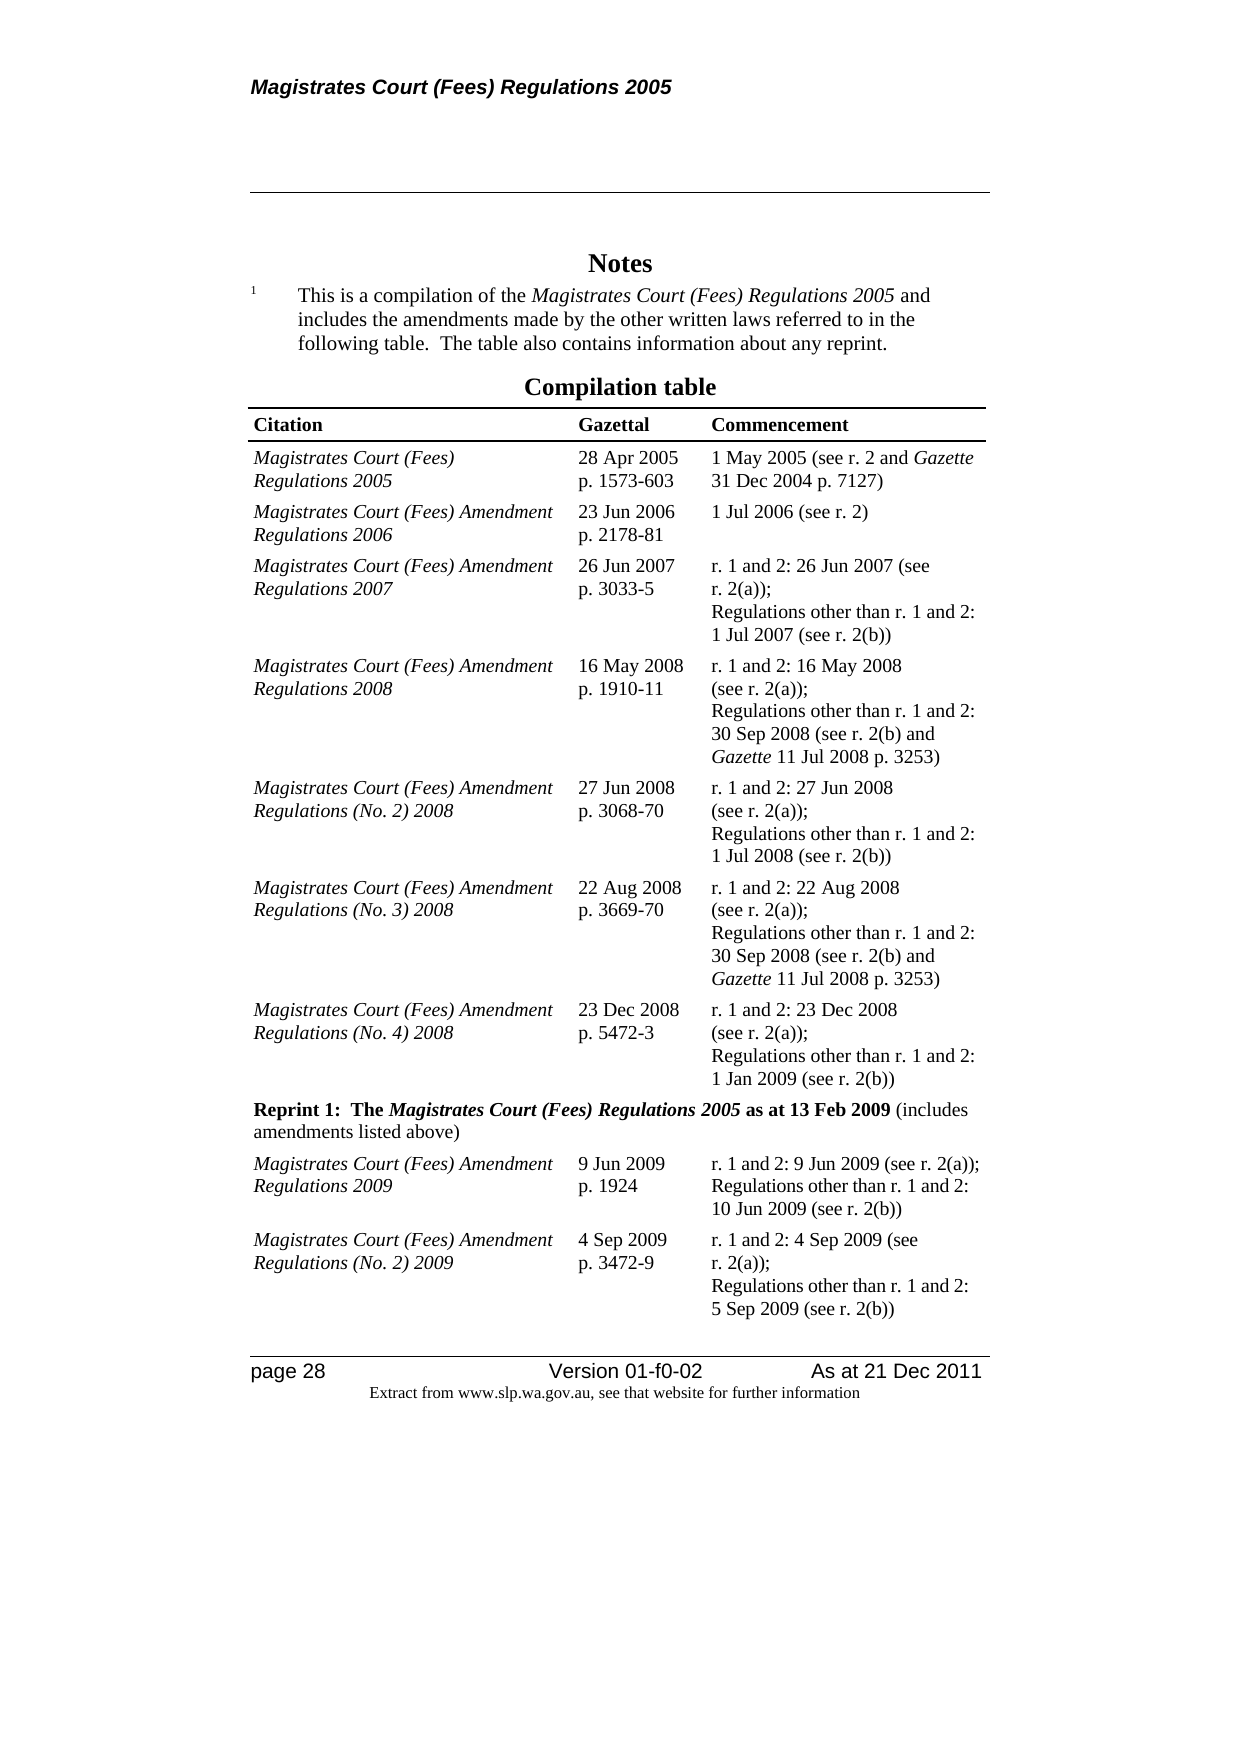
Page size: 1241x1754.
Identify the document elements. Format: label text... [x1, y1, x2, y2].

table_cell r. 1 and 2: 4 Sep 2009 (see r. 2(a)); Regulations other than r. 1 and 2: 5 Sep 2009 (see r. 2(b)) [705, 1224, 986, 1324]
table_cell Magistrates Court (Fees) Amendment Regulations (No. 2) 2009 [248, 1224, 572, 1324]
table_header Citation [248, 409, 572, 440]
subtitle Notes [250, 247, 990, 279]
table_cell 9 Jun 2009 p. 1924 [572, 1148, 705, 1224]
table_cell 1 Jul 2006 (see r. 2) [705, 496, 986, 550]
table_cell Magistrates Court (Fees) Regulations 2005 [248, 442, 572, 496]
table_cell 28 Apr 2005 p. 1573-603 [572, 442, 705, 496]
table_cell Magistrates Court (Fees) Amendment Regulations 2006 [248, 496, 572, 550]
table_header Gazettal [572, 409, 705, 440]
table_cell 23 Jun 2006 p. 2178-81 [572, 496, 705, 550]
text 1 This is a compilation of the (Fees) Regulations 2005 and includes the amendments made by the other written laws referred to in the following table. The table also contains information about any reprint. [250, 283, 990, 355]
table_cell 1 May 2005 (see r. 2 and Gazette 31 Dec 2004 p. 7127) [705, 442, 986, 496]
table_cell 22 Aug 2008 p. 3669-70 [572, 871, 705, 994]
table_cell 23 Dec 2008 p. 5472-3 [572, 994, 705, 1093]
table_cell r. 1 and 2: 16 May 2008 (see r. 2(a)); Regulations other than r. 1 and 2: 30 Sep 2008 (see r. 2(b) and Gazette 11 Jul 2008 p. 3253) [705, 650, 986, 772]
table_cell r. 1 and 2: 26 Jun 2007 (see r. 2(a)); Regulations other than r. 1 and 2: 1 Jul 2007 (see r. 2(b)) [705, 550, 986, 649]
table_cell r. 1 and 2: 27 Jun 2008 (see r. 2(a)); Regulations other than r. 1 and 2: 1 Jul 2008 (see r. 2(b)) [705, 772, 986, 871]
table_cell 16 May 2008 p. 1910-11 [572, 650, 705, 772]
table_cell 4 Sep 2009 p. 3472-9 [572, 1224, 705, 1324]
subtitle Compilation table [250, 372, 990, 400]
table_cell Magistrates Court (Fees) Amendment Regulations (No. 2) 2008 [248, 772, 572, 871]
table_cell Magistrates Court (Fees) Amendment Regulations 2009 [248, 1148, 572, 1224]
table_cell Magistrates Court (Fees) Amendment Regulations (No. 3) 2008 [248, 871, 572, 994]
table_header Commencement [705, 409, 986, 440]
table_cell Magistrates Court (Fees) Amendment Regulations (No. 4) 2008 [248, 994, 572, 1093]
table_cell Reprint 1: The (Fees) Regulations 2005 as at 13 Feb 2009 (includes amendments listed above) [248, 1094, 986, 1147]
table_cell 26 Jun 2007 p. 3033-5 [572, 550, 705, 649]
table_cell r. 1 and 2: 9 Jun 2009 (see r. 2(a)); Regulations other than r. 1 and 2: 10 Jun 2009 (see r. 2(b)) [705, 1148, 986, 1224]
table_cell r. 1 and 2: 23 Dec 2008 (see r. 2(a)); Regulations other than r. 1 and 2: 1 Jan 2009 (see r. 2(b)) [705, 994, 986, 1093]
table_cell 27 Jun 2008 p. 3068-70 [572, 772, 705, 871]
table_cell Magistrates Court (Fees) Amendment Regulations 2007 [248, 550, 572, 649]
table_cell Magistrates Court (Fees) Amendment Regulations 2008 [248, 650, 572, 772]
table_cell r. 1 and 2: 22 Aug 2008 (see r. 2(a)); Regulations other than r. 1 and 2: 30 Sep 2008 (see r. 2(b) and Gazette 11 Jul 2008 p. 3253) [705, 871, 986, 994]
